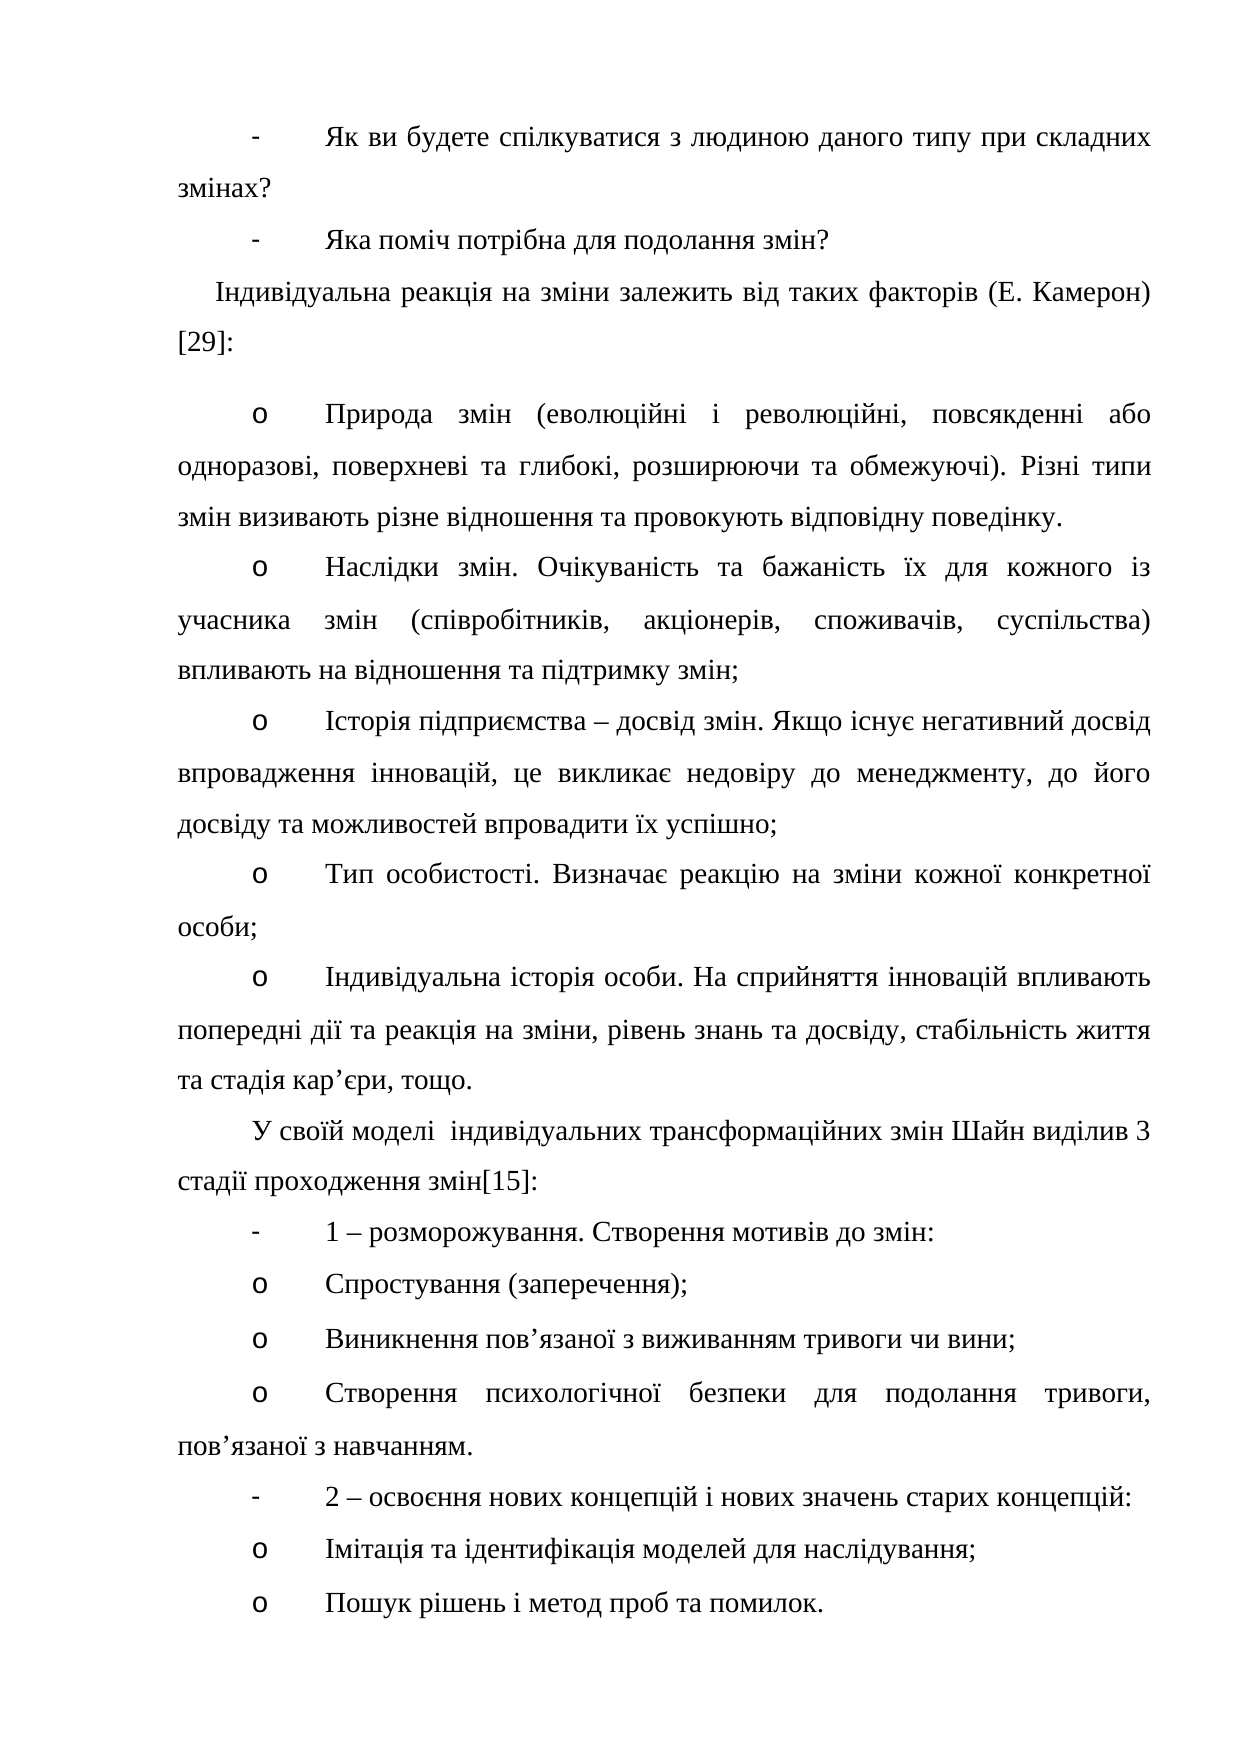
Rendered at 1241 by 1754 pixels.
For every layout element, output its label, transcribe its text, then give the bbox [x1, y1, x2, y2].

list Як ви будете спілкуватися з людиною даного типу при складних змінах? [177, 118, 1152, 204]
text У своїй моделі індивідуальних трансформаційних змін Шайн виділив 3 стадії проходження змін[15]: [177, 1113, 1152, 1196]
list 1 – розморожування. Створення мотивів до змін: [177, 1213, 1152, 1249]
text Індивідуальна реакція на зміни залежить від таких факторів (Е. Камерон) [29]: [177, 274, 1152, 358]
list Наслідки змін. Очікуваність та бажаність їх для кожного із учасника змін (співробітників, акціонерів, споживачів, суспільства) впливають на відношення та підтримку змін; [177, 549, 1152, 686]
list Створення психологічної безпеки для подолання тривоги, пов’язаної з навчанням. [177, 1375, 1152, 1461]
list Тип особистості. Визначає реакцію на зміни кожної конкретної особи; [177, 856, 1152, 942]
list Спростування (заперечення); [177, 1267, 1152, 1303]
list 2 – освоєння нових концепцій і нових значень старих концепцій: [177, 1478, 1152, 1513]
list Індивідуальна історія особи. На сприйняття інновацій впливають попередні дії та реакція на зміни, рівень знань та досвіду, стабільність життя та стадія кар’єри, тощо. [177, 959, 1152, 1096]
list Виникнення пов’язаної з виживанням тривоги чи вини; [177, 1321, 1152, 1357]
list Яка поміч потрібна для подолання змін? [177, 221, 1152, 256]
list Пошук рішень і метод проб та помилок. [177, 1585, 1152, 1621]
list Історія підприємства – досвід змін. Якщо існує негативний досвід впровадження інновацій, це викликає недовіру до менеджменту, до його досвіду та можливостей впровадити їх успішно; [177, 703, 1152, 839]
list Природа змін (еволюційні і революційні, повсякденні або одноразові, поверхневі та глибокі, розширюючи та обмежуючі). Різні типи змін визивають різне відношення та провокують відповідну поведінку. [177, 396, 1152, 532]
list Імітація та ідентифікація моделей для наслідування; [177, 1531, 1152, 1567]
